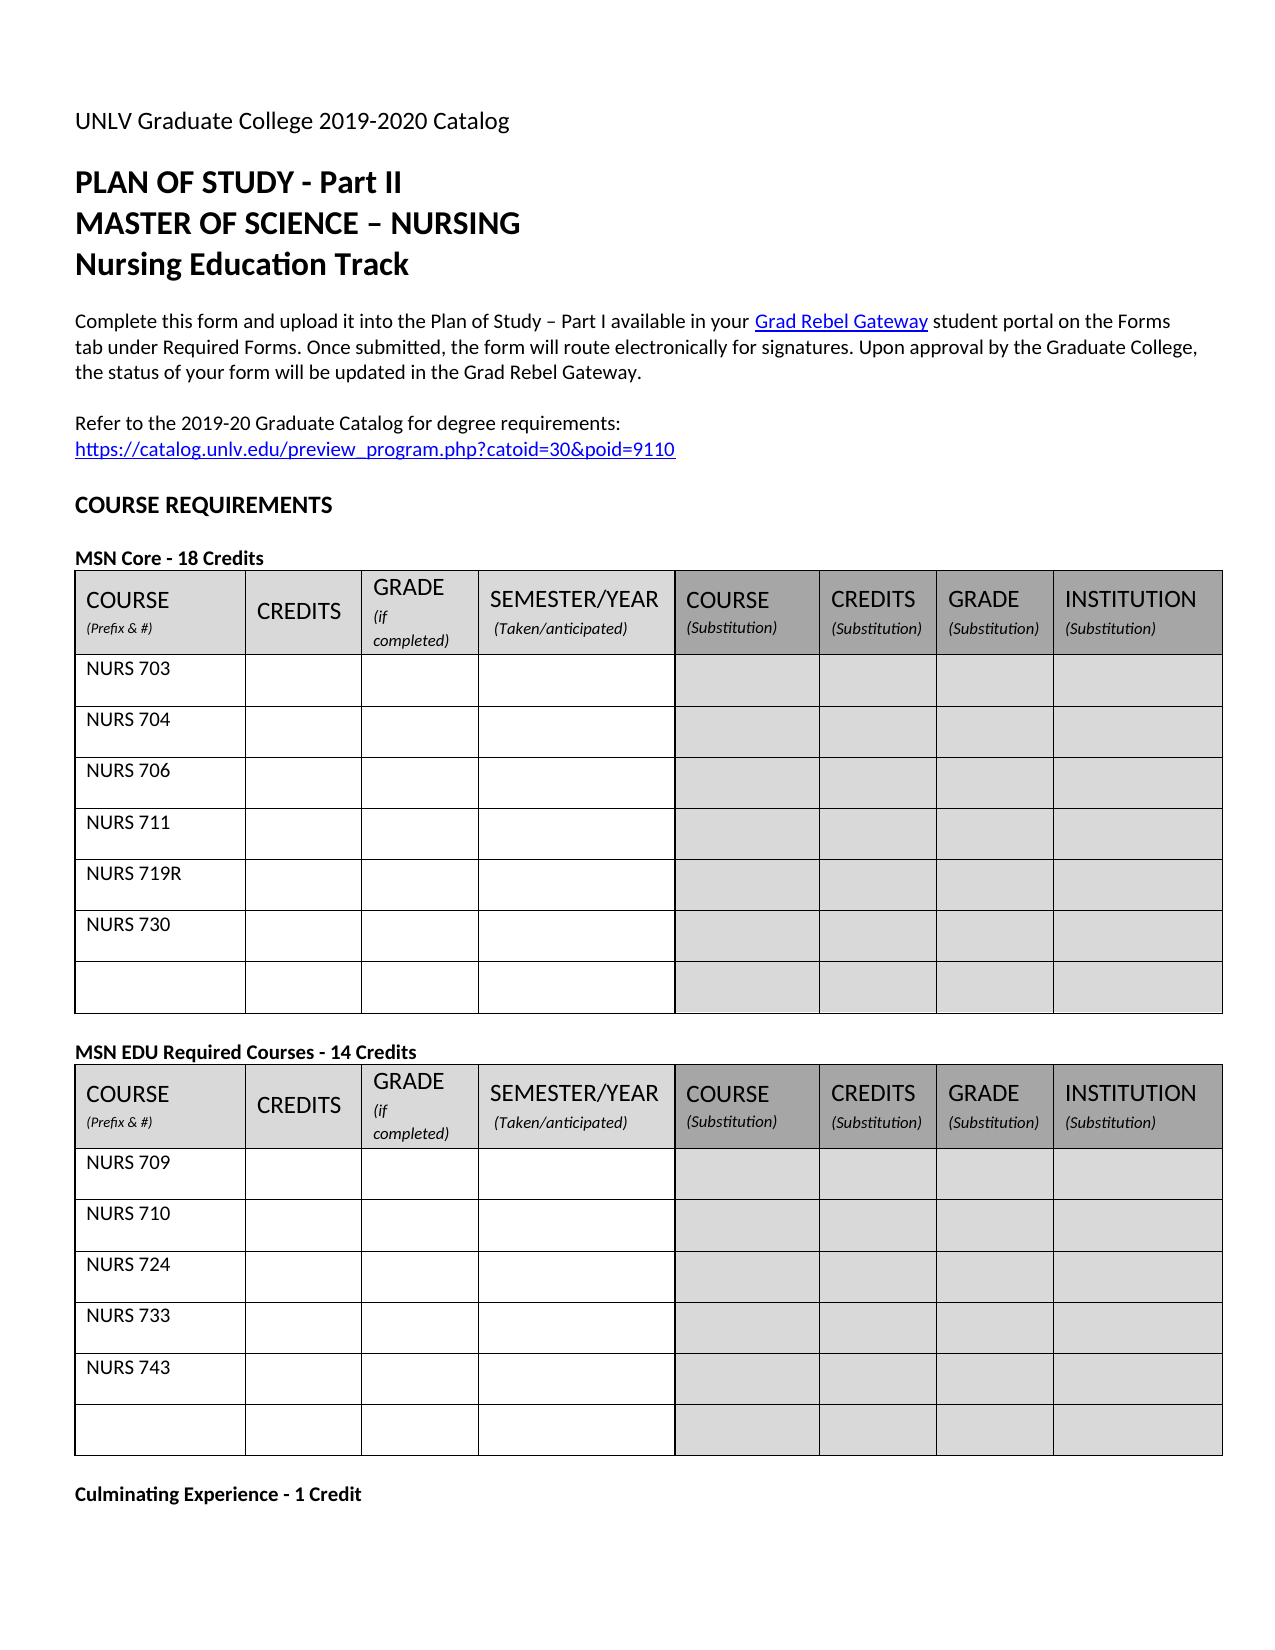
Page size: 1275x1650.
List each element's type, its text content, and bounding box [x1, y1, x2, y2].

table_cell [479, 758, 674, 808]
table_cell [246, 1252, 361, 1302]
text Complete this form and upload it into the Plan of Study – Part I available in your Grad Rebel Gateway student portal on the Forms tab under Required Forms. Once submitted, the form will route electronically for signatures. Upon approval by the Graduate College, the status of your form will be updated in the Grad Rebel Gateway. [75, 309, 1200, 385]
table_cell [937, 809, 1053, 859]
table_cell [676, 1303, 819, 1353]
table_cell [362, 962, 478, 1012]
table_cell [676, 707, 819, 757]
table_cell [479, 655, 674, 706]
table_cell [676, 1200, 819, 1251]
table_cell [1054, 758, 1222, 808]
table_cell [362, 1303, 478, 1353]
table_cell [479, 1405, 674, 1455]
table_header INSTITUTION (Substitution) [1054, 1065, 1222, 1148]
table_cell [820, 911, 936, 961]
text COURSE REQUIREMENTS [75, 489, 1200, 520]
text Refer to the 2019-20 Graduate Catalog for degree requirements: [75, 410, 1200, 436]
text Nursing Education Track [75, 242, 1200, 283]
table_cell [362, 1405, 478, 1455]
table_cell [937, 758, 1053, 808]
table_cell [479, 707, 674, 757]
table_cell [246, 809, 361, 859]
table_cell [820, 655, 936, 706]
table_cell [676, 655, 819, 706]
text MSN EDU Required Courses - 14 Credits [75, 1039, 1200, 1064]
table_cell [362, 1149, 478, 1199]
table_cell [1054, 1354, 1222, 1404]
table_cell [1054, 1149, 1222, 1199]
table_header CREDITS (Substitution) [820, 571, 936, 654]
text MASTER OF SCIENCE – NURSING [75, 202, 1200, 242]
table_cell [676, 860, 819, 910]
text MSN Core - 18 Credits [75, 545, 1200, 570]
table_cell [246, 1354, 361, 1404]
table_cell [362, 655, 478, 706]
table_cell [820, 1252, 936, 1302]
table_header GRADE (if completed) [362, 571, 478, 654]
table_cell [1054, 1303, 1222, 1353]
table_cell [362, 1200, 478, 1251]
table_cell [362, 911, 478, 961]
table_header INSTITUTION (Substitution) [1054, 571, 1222, 654]
table_header CREDITS [246, 1065, 361, 1148]
table_cell [246, 655, 361, 706]
table_cell [479, 1200, 674, 1251]
table_cell [1054, 860, 1222, 910]
table_cell [362, 1354, 478, 1404]
table_cell NURS 703 [76, 655, 245, 706]
table_cell [820, 1354, 936, 1404]
table_cell [479, 809, 674, 859]
table_cell [246, 962, 361, 1012]
table_cell [479, 962, 674, 1012]
table_cell [246, 1405, 361, 1455]
table_cell [937, 860, 1053, 910]
table_cell [676, 1252, 819, 1302]
table_cell [479, 1303, 674, 1353]
table_cell [937, 1252, 1053, 1302]
table_cell [1054, 911, 1222, 961]
table_header CREDITS [246, 571, 361, 654]
table_cell NURS 724 [76, 1252, 245, 1302]
table_cell [820, 1149, 936, 1199]
table_cell [937, 1149, 1053, 1199]
table_cell [820, 1303, 936, 1353]
table_cell [676, 1405, 819, 1455]
table_cell [1054, 707, 1222, 757]
table_cell [479, 860, 674, 910]
table_header SEMESTER/YEAR (Taken/anticipated) [479, 571, 674, 654]
table_header COURSE (Substitution) [676, 571, 819, 654]
table_cell [246, 707, 361, 757]
table_cell [820, 809, 936, 859]
text https://catalog.unlv.edu/preview_program.php?catoid=30&poid=9110 [75, 436, 1200, 461]
table_cell [937, 1354, 1053, 1404]
table_cell [820, 962, 936, 1012]
text PLAN OF STUDY - Part II [75, 161, 1200, 202]
table_cell NURS 709 [76, 1149, 245, 1199]
table_cell [479, 1354, 674, 1404]
table_cell [937, 911, 1053, 961]
table_cell [246, 1303, 361, 1353]
table_cell [1054, 1200, 1222, 1251]
table_cell [479, 1252, 674, 1302]
table_cell [76, 1405, 245, 1455]
table_cell [820, 1200, 936, 1251]
table_cell [76, 962, 245, 1012]
table_cell [1054, 655, 1222, 706]
table_cell [246, 1200, 361, 1251]
table_cell [676, 1149, 819, 1199]
table_cell NURS 706 [76, 758, 245, 808]
table_cell NURS 719R [76, 860, 245, 910]
text Culminating Experience - 1 Credit [75, 1482, 1200, 1507]
table_cell [362, 707, 478, 757]
table_cell [362, 758, 478, 808]
table_cell [820, 1405, 936, 1455]
table_cell [937, 962, 1053, 1012]
table_cell [820, 860, 936, 910]
table_header GRADE (Substitution) [937, 571, 1053, 654]
table_cell [676, 911, 819, 961]
table_cell [479, 1149, 674, 1199]
table_cell [676, 809, 819, 859]
table_cell [820, 707, 936, 757]
table_header GRADE (Substitution) [937, 1065, 1053, 1148]
table_cell NURS 743 [76, 1354, 245, 1404]
table_header SEMESTER/YEAR (Taken/anticipated) [479, 1065, 674, 1148]
text UNLV Graduate College 2019-2020 Catalog [75, 105, 1200, 136]
table_header COURSE (Substitution) [676, 1065, 819, 1148]
table_cell [362, 1252, 478, 1302]
table_cell [937, 1303, 1053, 1353]
table_cell [937, 1200, 1053, 1251]
table_cell NURS 730 [76, 911, 245, 961]
table_cell [362, 809, 478, 859]
table_cell [1054, 809, 1222, 859]
table_cell [937, 655, 1053, 706]
table_cell [1054, 962, 1222, 1012]
table_cell NURS 711 [76, 809, 245, 859]
table_header COURSE (Prefix & #) [76, 1065, 245, 1148]
table_cell [937, 1405, 1053, 1455]
table_cell [1054, 1252, 1222, 1302]
table_cell [676, 962, 819, 1012]
table_header GRADE (if completed) [362, 1065, 478, 1148]
table_cell [820, 758, 936, 808]
table_cell [676, 1354, 819, 1404]
table_header COURSE (Prefix & #) [76, 571, 245, 654]
table_header CREDITS (Substitution) [820, 1065, 936, 1148]
table_cell [246, 758, 361, 808]
table_cell [246, 1149, 361, 1199]
table_cell NURS 710 [76, 1200, 245, 1251]
table_cell NURS 733 [76, 1303, 245, 1353]
table_cell [479, 911, 674, 961]
table_cell [1054, 1405, 1222, 1455]
table_cell [937, 707, 1053, 757]
table_cell [246, 911, 361, 961]
table_cell NURS 704 [76, 707, 245, 757]
table_cell [362, 860, 478, 910]
table_cell [676, 758, 819, 808]
table_cell [246, 860, 361, 910]
